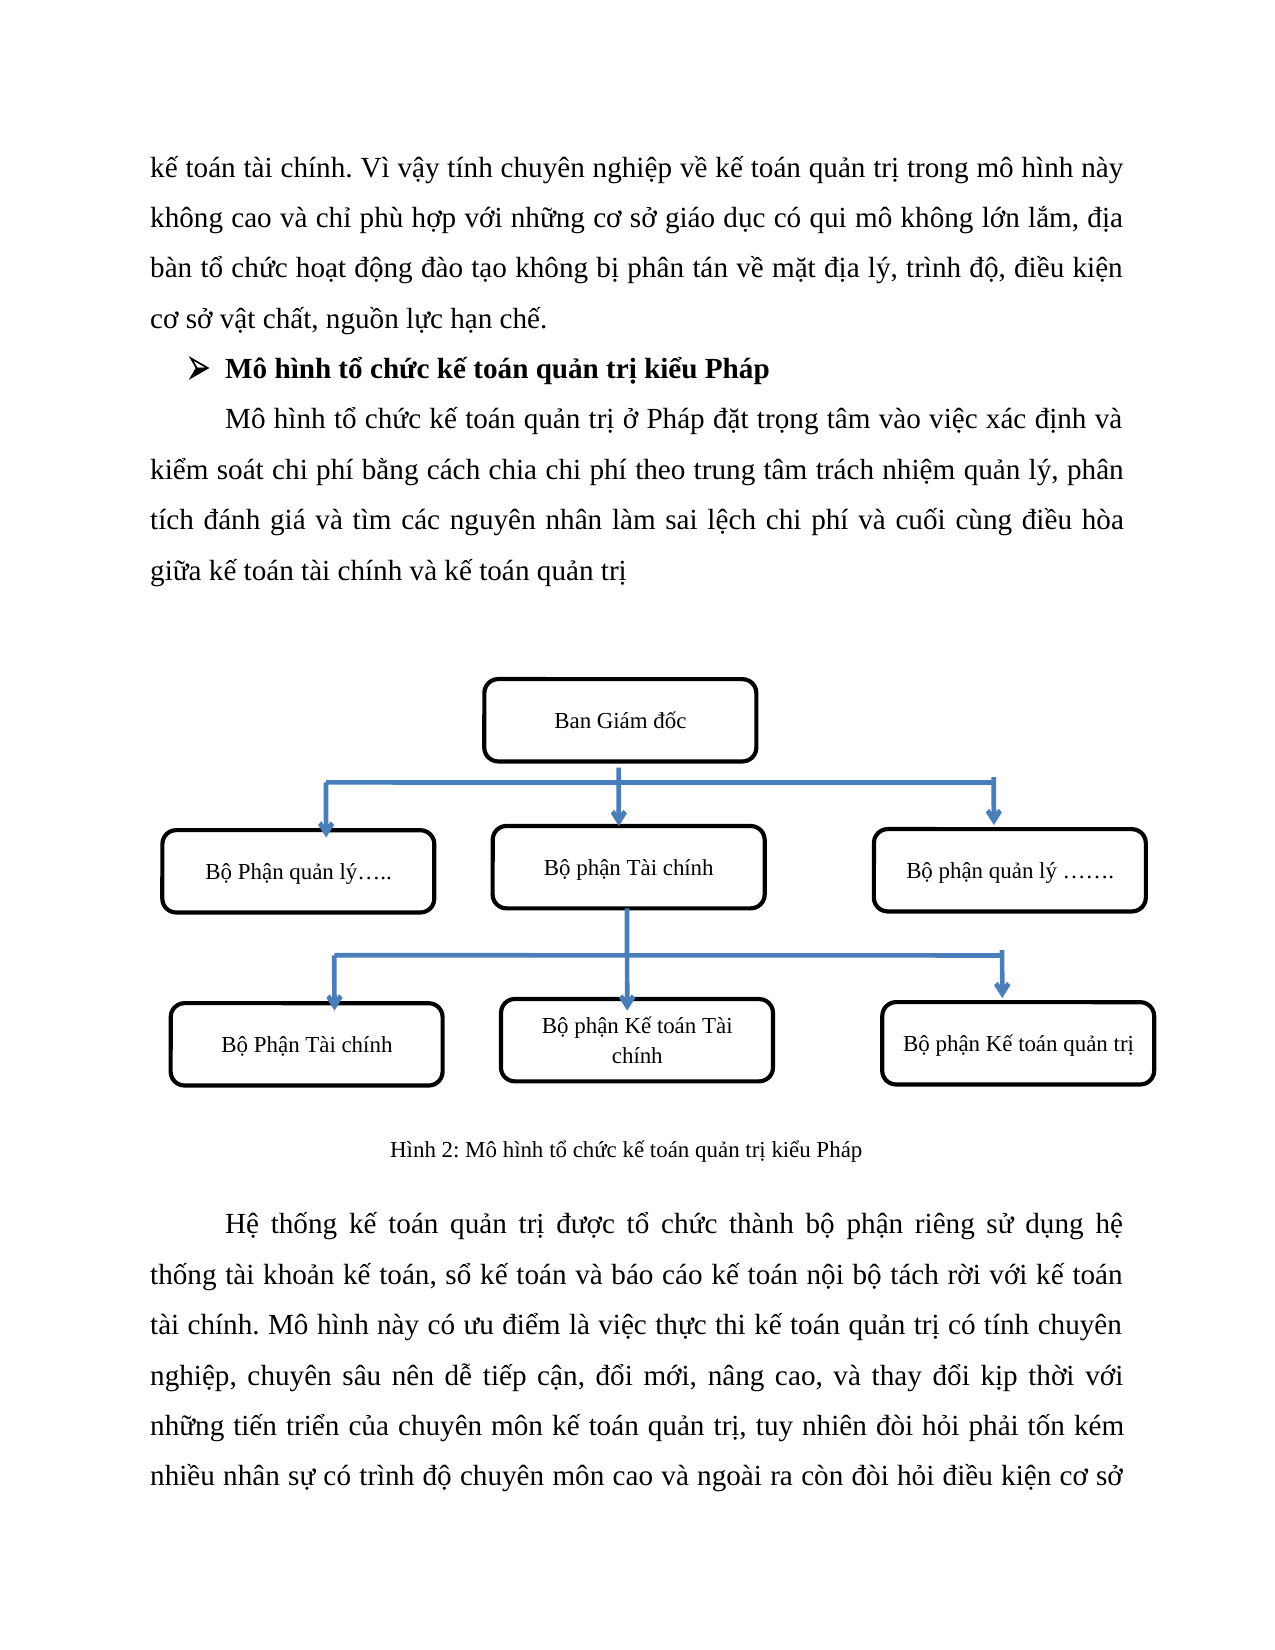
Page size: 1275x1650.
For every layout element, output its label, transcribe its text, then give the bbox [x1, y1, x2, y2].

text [150, 1207, 1125, 1492]
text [150, 150, 1125, 334]
text Mô hình tổ chức kế toán quản trị ở Pháp đặt trọng tâm vào việc xác định và kiểm soát chi phí bằng cách chia chi phí theo trung tâm trách nhiệm quản lý, phân tích đánh giá và tìm các nguyên nhân làm sai lệch chi phí và cuối cùng điều hòa giữa kế toán tài chính và kế toán quản trị [150, 402, 1125, 586]
list Mô hình tổ chức kế toán quản trị kiểu Pháp [187, 351, 1125, 385]
